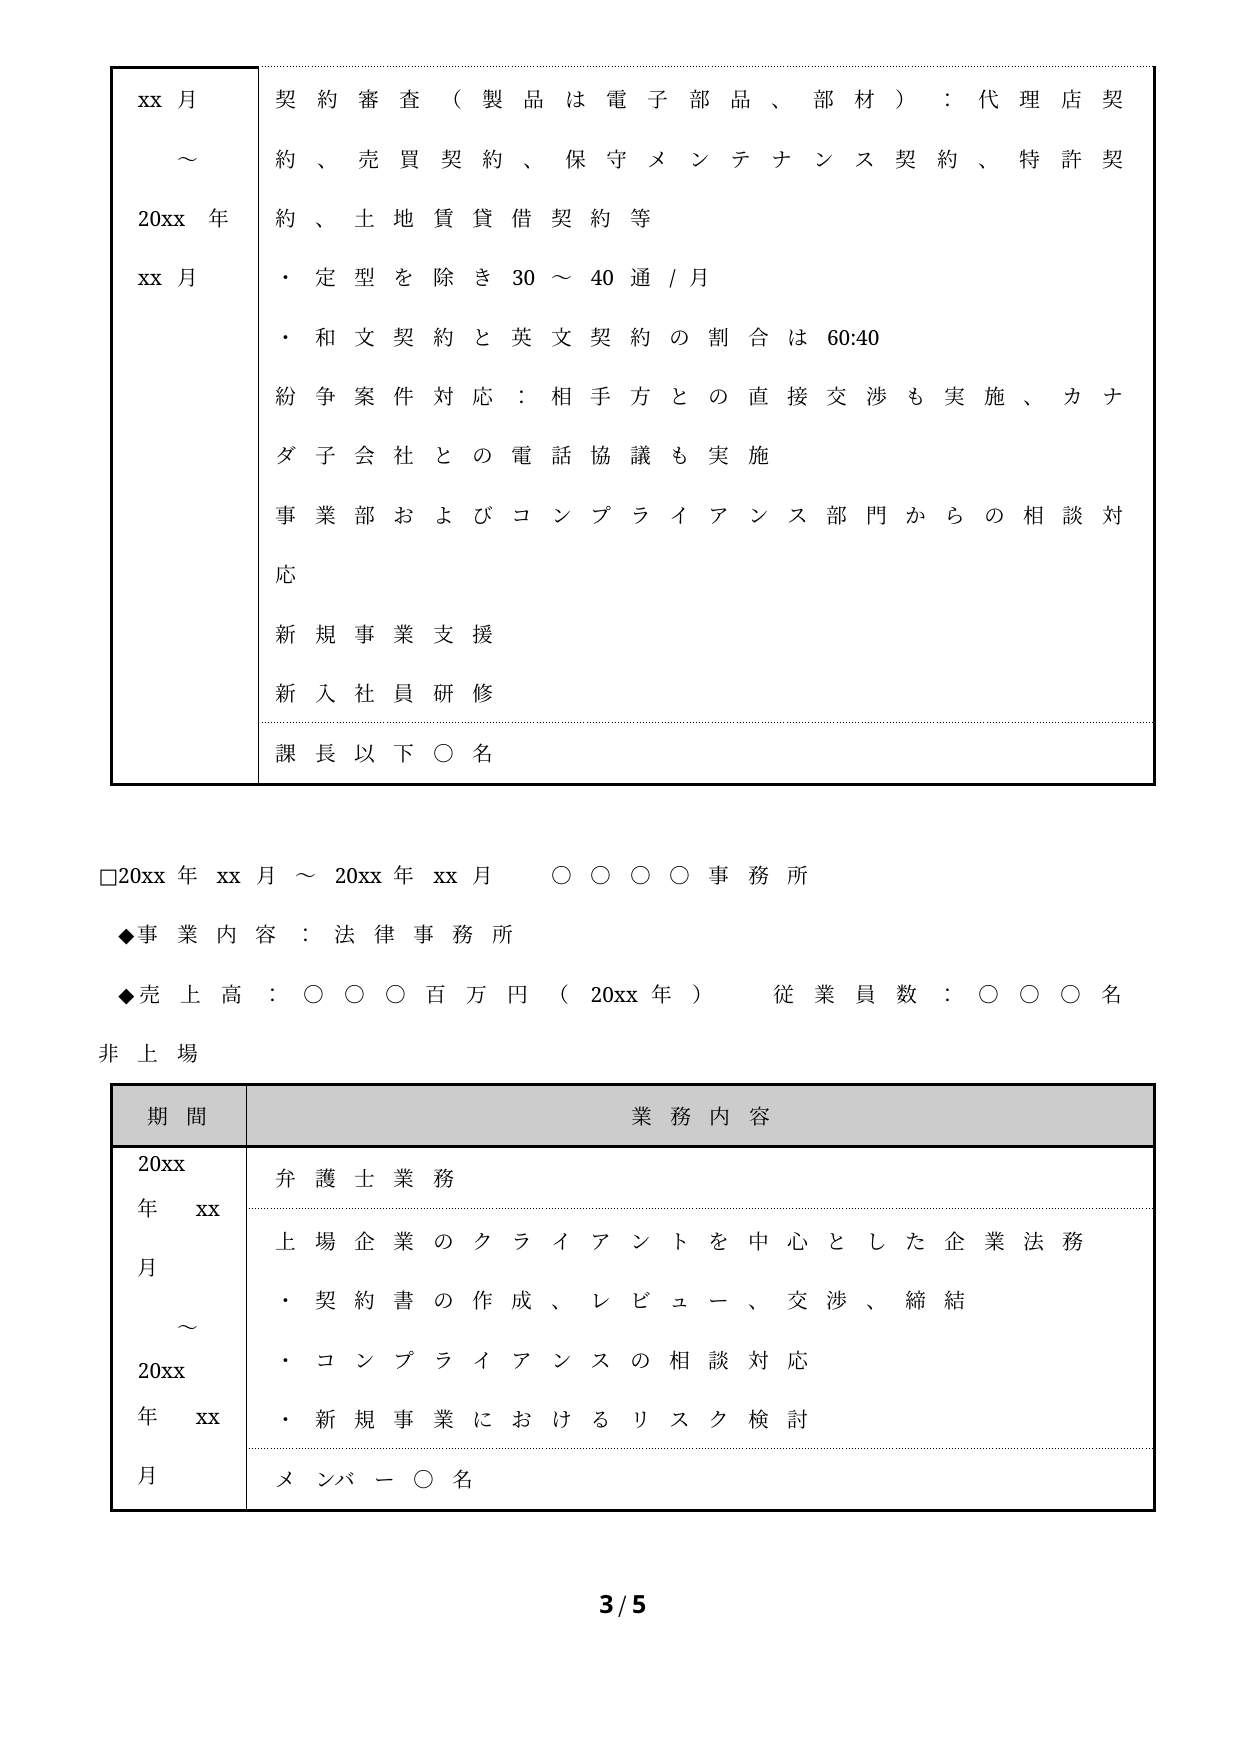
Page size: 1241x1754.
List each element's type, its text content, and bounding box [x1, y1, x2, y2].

text ◆売上高：○○○百万円（20xx年） 従業員数：○○○名 非上場 [98, 964, 1142, 1082]
text ◆事業内容：法律事務所 [98, 904, 1142, 964]
table_cell 契約審査（製品は電子部品、部材）：代理店契約、売買契約、保守メンテナンス契約、特許契約、土地賃貸借契約等 ・定型を除き30～40通/月 ・和文契約と英文契約の割合は60:40 紛争案件対応：相手方との直接交渉も実施、カナダ子会社との電話協議も実施 事業部およびコンプライアンス部門からの相談対応 新規事業支援 新入社員研修 [259, 66, 1153, 722]
table_cell 弁護士業務 [247, 1148, 1153, 1207]
table_cell 課長以下○名 [259, 722, 1153, 782]
table_cell 20xx年xx月 ～ 20xx年xx月 [113, 69, 258, 782]
table_cell メンバー○名 [247, 1448, 1153, 1508]
text □20xx年xx月～20xx年xx月 ○○○○事務所 [98, 845, 1142, 904]
table_cell 20xx年xx月 ～ 20xx年xx月 [113, 1148, 246, 1508]
table_header 業務内容 [247, 1086, 1153, 1145]
table_cell 上場企業のクライアントを中心とした企業法務 ・契約書の作成、レビュー、交渉、締結 ・コンプライアンスの相談対応 ・新規事業におけるリスク検討 [247, 1208, 1153, 1448]
table_header 期間 [113, 1086, 246, 1145]
